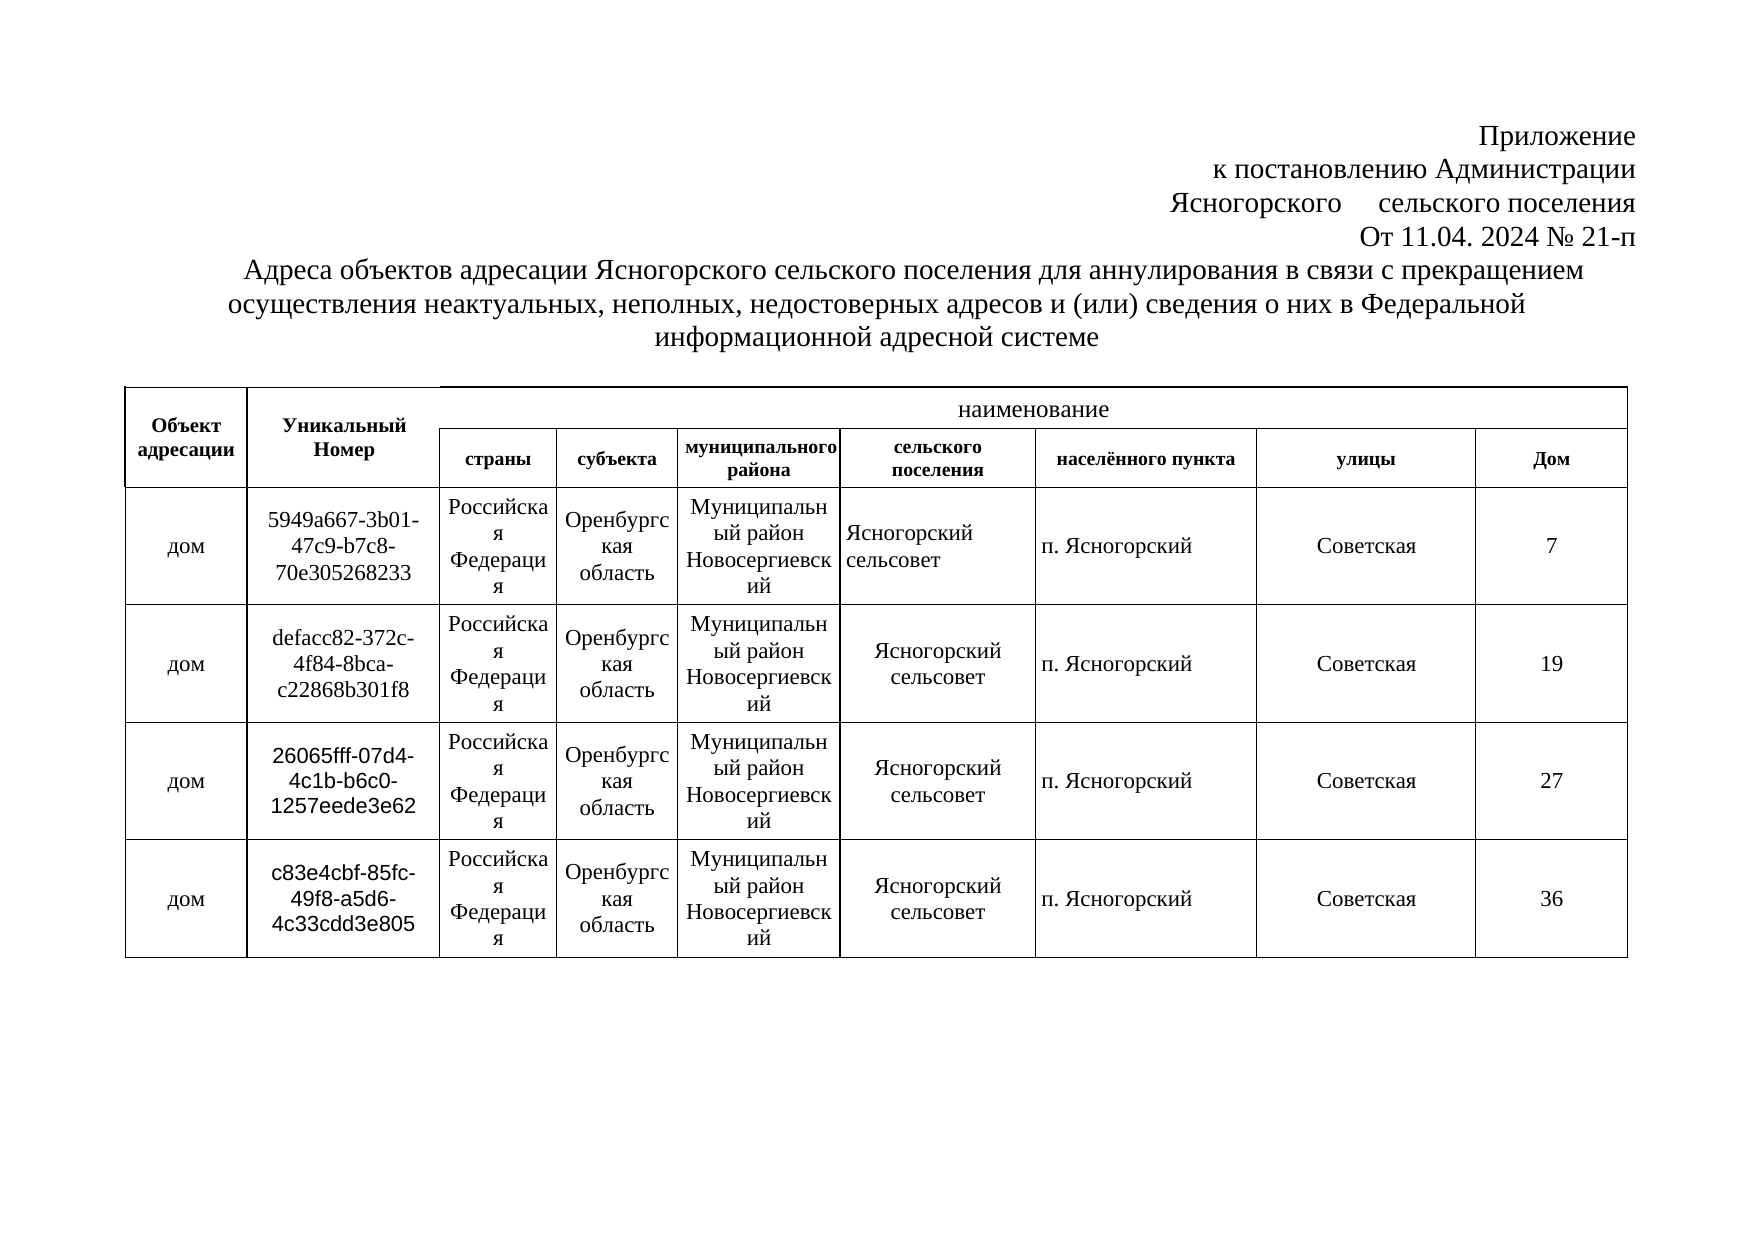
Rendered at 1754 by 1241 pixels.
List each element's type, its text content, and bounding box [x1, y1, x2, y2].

table_cell 27 [1476, 723, 1627, 839]
table_cell п. Ясногорский [1036, 723, 1256, 839]
table_cell Ясногорский сельсовет [841, 605, 1035, 722]
table_cell Ясногорский сельсовет [841, 488, 1035, 604]
table_cell c83e4cbf-85fc-49f8-a5d6-4c33cdd3e805 [248, 840, 439, 956]
table_cell дом [126, 605, 246, 722]
table_cell Дом [1476, 429, 1627, 487]
table_cell п. Ясногорский [1036, 840, 1256, 956]
text Приложение [118, 118, 1636, 152]
table_cell субъекта [557, 429, 677, 487]
table_cell Муниципальный район Новосергиевский [678, 840, 839, 956]
table_cell defacc82-372c-4f84-8bca-c22868b301f8 [248, 605, 439, 722]
text к постановлению Администрации [118, 152, 1636, 185]
table_header Объект адресации [126, 388, 246, 487]
table_cell Советская [1257, 723, 1475, 839]
table_cell дом [126, 488, 246, 604]
table_cell улицы [1257, 429, 1475, 487]
table_cell 19 [1476, 605, 1627, 722]
table_cell Муниципальный район Новосергиевский [678, 488, 839, 604]
table_header наименование [440, 388, 1627, 428]
text Ясногорского сельского поселения [118, 185, 1636, 219]
table_cell п. Ясногорский [1036, 605, 1256, 722]
table_cell Российская Федерация [440, 840, 556, 956]
text От 11.04. 2024 № 21-п [118, 219, 1636, 252]
table_cell Оренбургская область [557, 723, 677, 839]
table_cell Советская [1257, 488, 1475, 604]
table_cell 5949a667-3b01-47c9-b7c8-70e305268233 [248, 488, 439, 604]
table_cell дом [126, 723, 246, 839]
table_cell 36 [1476, 840, 1627, 956]
text Адреса объектов адресации Ясногорского сельского поселения для аннулирования в связи с прекращением осуществления неактуальных, неполных, недостоверных адресов и (или) сведения о них в Федеральной информационной адресной системе [118, 252, 1636, 353]
table_cell Оренбургская область [557, 488, 677, 604]
table_cell сельского поселения [841, 429, 1035, 487]
table_cell Советская [1257, 605, 1475, 722]
table_cell Оренбургская область [557, 605, 677, 722]
table_cell Советская [1257, 840, 1475, 956]
table_cell страны [440, 429, 556, 487]
table_cell Муниципальный район Новосергиевский [678, 605, 839, 722]
table_cell дом [126, 840, 246, 956]
table_cell населённого пункта [1036, 429, 1256, 487]
table_cell муниципального района [678, 429, 839, 487]
table_cell Ясногорский сельсовет [841, 840, 1035, 956]
table_cell 26065fff-07d4-4c1b-b6c0-1257eede3e62 [248, 723, 439, 839]
table_cell п. Ясногорский [1036, 488, 1256, 604]
table_cell Муниципальный район Новосергиевский [678, 723, 839, 839]
table_cell Российская Федерация [440, 605, 556, 722]
table_cell Российская Федерация [440, 723, 556, 839]
table_cell 7 [1476, 488, 1627, 604]
table_header Уникальный Номер [248, 388, 439, 487]
table_cell Оренбургская область [557, 840, 677, 956]
table_cell Ясногорский сельсовет [841, 723, 1035, 839]
table_cell Российская Федерация [440, 488, 556, 604]
